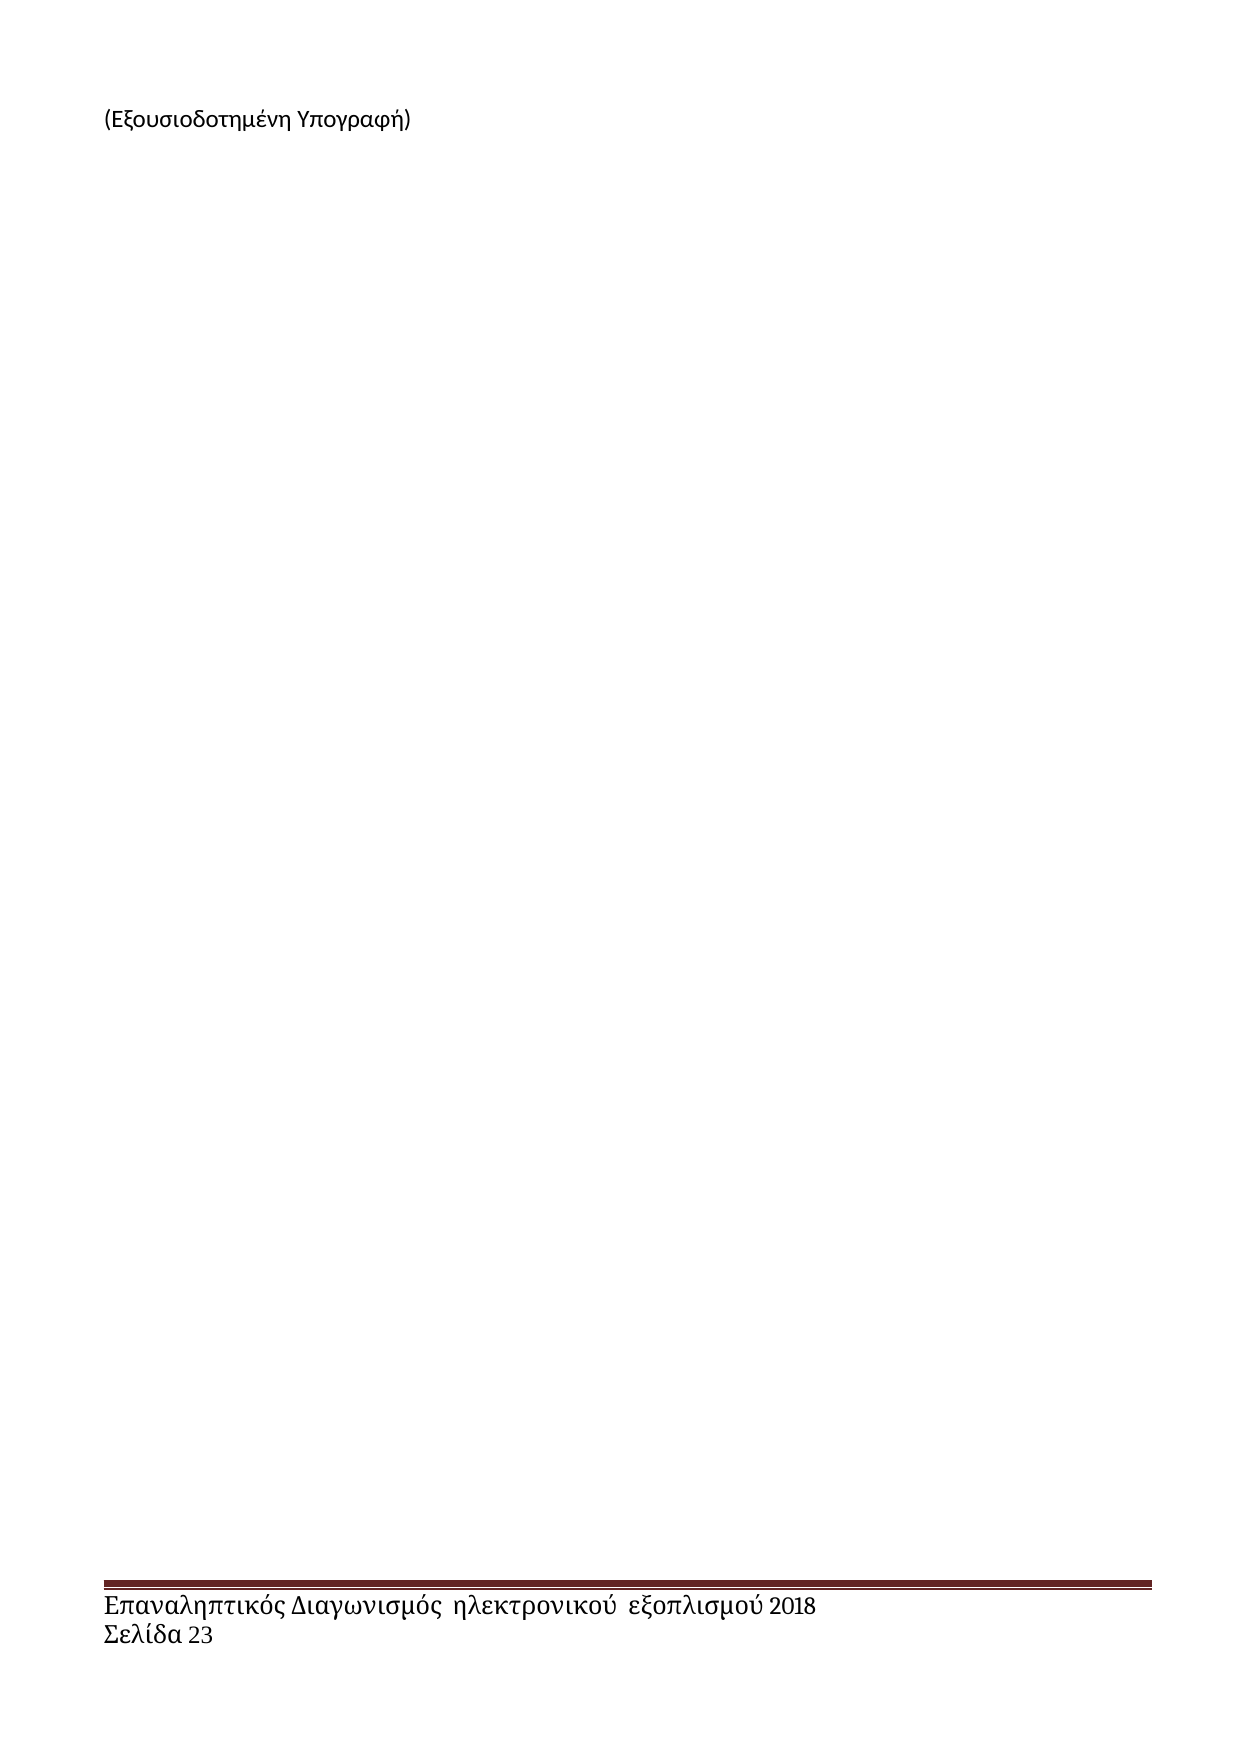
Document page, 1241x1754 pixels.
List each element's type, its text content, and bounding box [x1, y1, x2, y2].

text (Εξουσιοδοτημένη Υπογραφή) [103, 103, 1152, 134]
